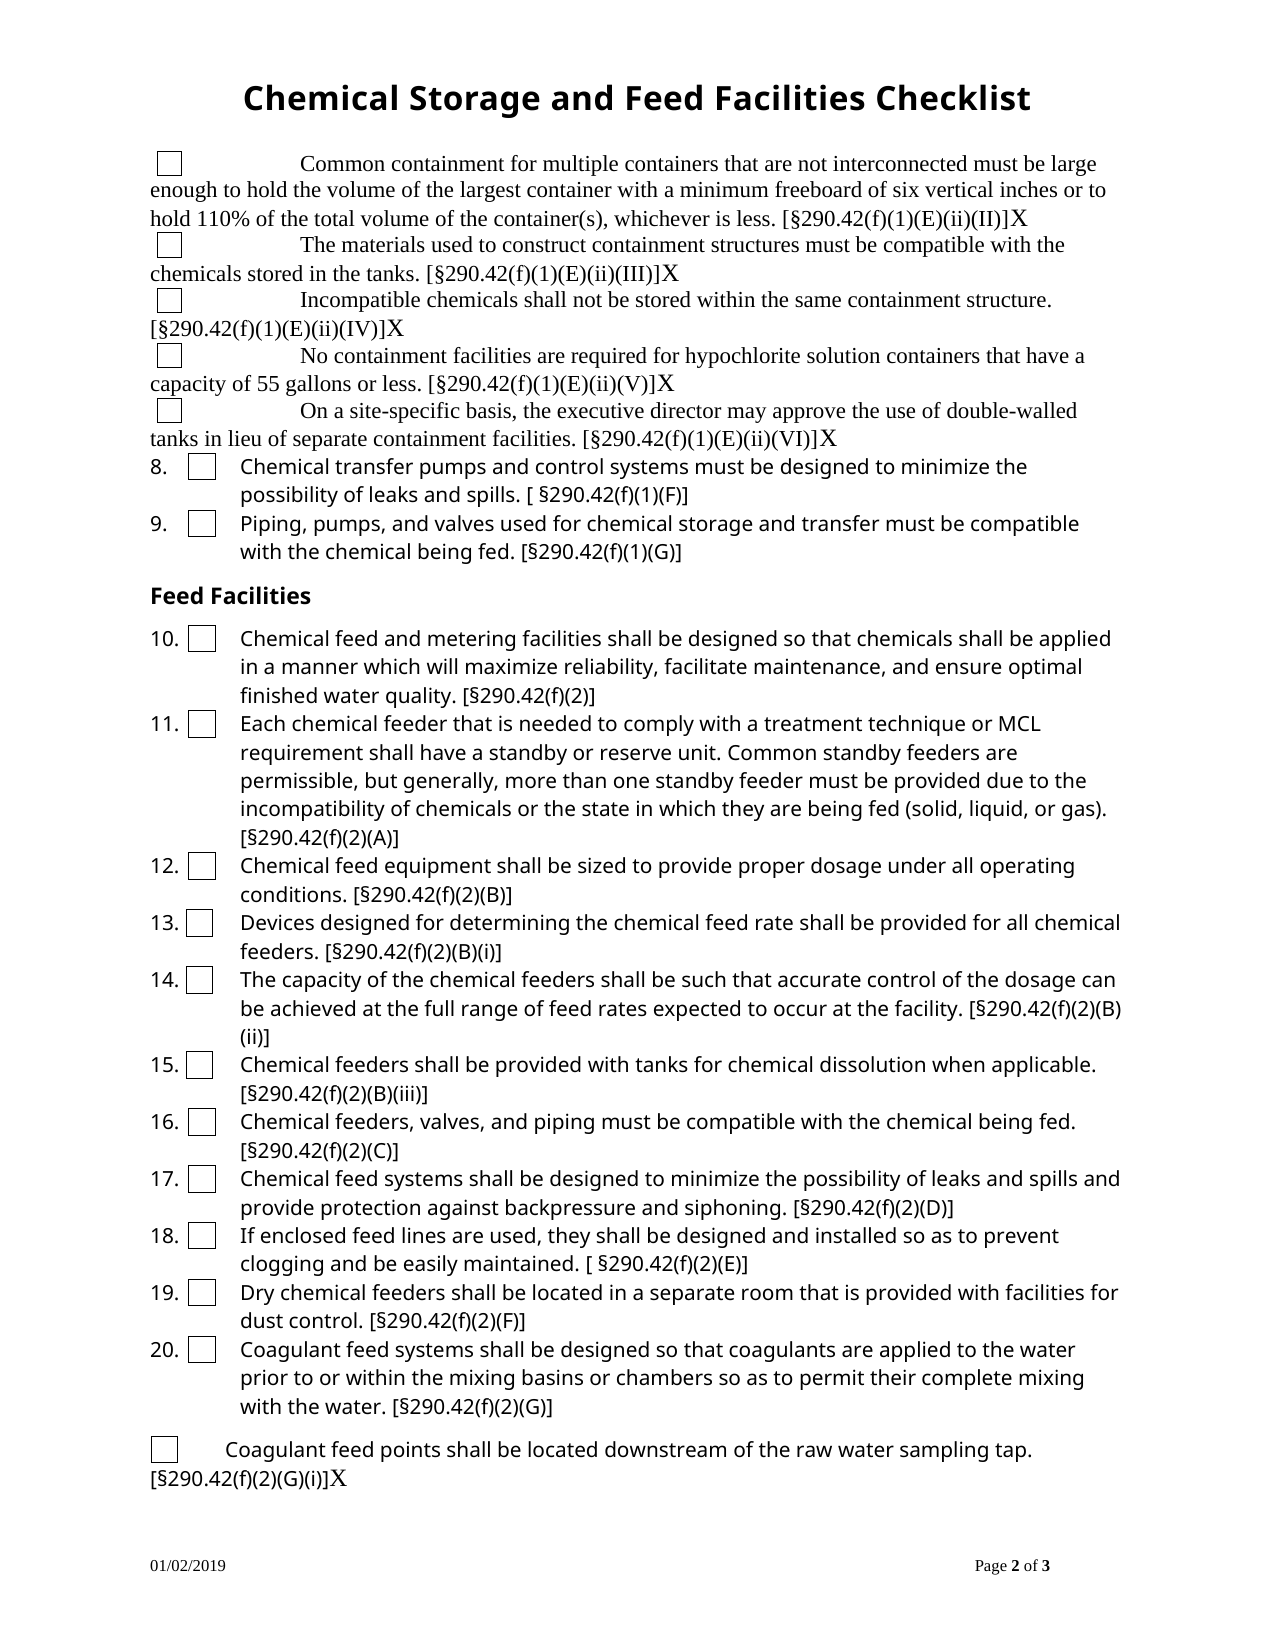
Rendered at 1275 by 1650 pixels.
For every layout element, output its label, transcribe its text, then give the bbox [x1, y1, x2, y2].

list Each chemical feeder that is needed to comply with a treatment technique or MCL requirement shall have a standby or reserve unit. Common standby feeders are permissible, but generally, more than one standby feeder must be provided due to the incompatibility of chemicals or the state in which they are being fed (solid, liquid, or gas). [§290.42(f)(2)(A)] [150, 709, 1125, 851]
list If enclosed feed lines are used, they shall be designed and installed so as to prevent clogging and be easily maintained. [ §290.42(f)(2)(E)] [150, 1221, 1125, 1278]
list Coagulant feed systems shall be designed so that coagulants are applied to the water prior to or within the mixing basins or chambers so as to permit their complete mixing with the water. [§290.42(f)(2)(G)] [150, 1335, 1125, 1420]
list Chemical transfer pumps and control systems must be designed to minimize the possibility of leaks and spills. [ §290.42(f)(1)(F)] [150, 452, 1125, 509]
list Devices designed for determining the chemical feed rate shall be provided for all chemical feeders. [§290.42(f)(2)(B)(i)] [150, 908, 1125, 965]
list Chemical feeders, valves, and piping must be compatible with the chemical being fed. [§290.42(f)(2)(C)] [150, 1107, 1125, 1164]
list Chemical feed equipment shall be sized to provide proper dosage under all operating conditions. [§290.42(f)(2)(B)] [150, 851, 1125, 908]
list Chemical feed systems shall be designed to minimize the possibility of leaks and spills and provide protection against backpressure and siphoning. [§290.42(f)(2)(D)] [150, 1164, 1125, 1221]
list Piping, pumps, and valves used for chemical storage and transfer must be compatible with the chemical being fed. [§290.42(f)(1)(G)] [150, 509, 1125, 566]
list The capacity of the chemical feeders shall be such that accurate control of the dosage can be achieved at the full range of feed rates expected to occur at the facility. [§290.42(f)(2)(B)(ii)] [150, 965, 1125, 1051]
list Chemical feed and metering facilities shall be designed so that chemicals shall be applied in a manner which will maximize reliability, facilitate maintenance, and ensure optimal finished water quality. [§290.42(f)(2)] [150, 624, 1125, 709]
text Feed Facilities [150, 580, 1125, 611]
list Chemical feeders shall be provided with tanks for chemical dissolution when applicable. [§290.42(f)(2)(B)(iii)] [150, 1051, 1125, 1107]
list Dry chemical feeders shall be located in a separate room that is provided with facilities for dust control. [§290.42(f)(2)(F)] [150, 1278, 1125, 1335]
